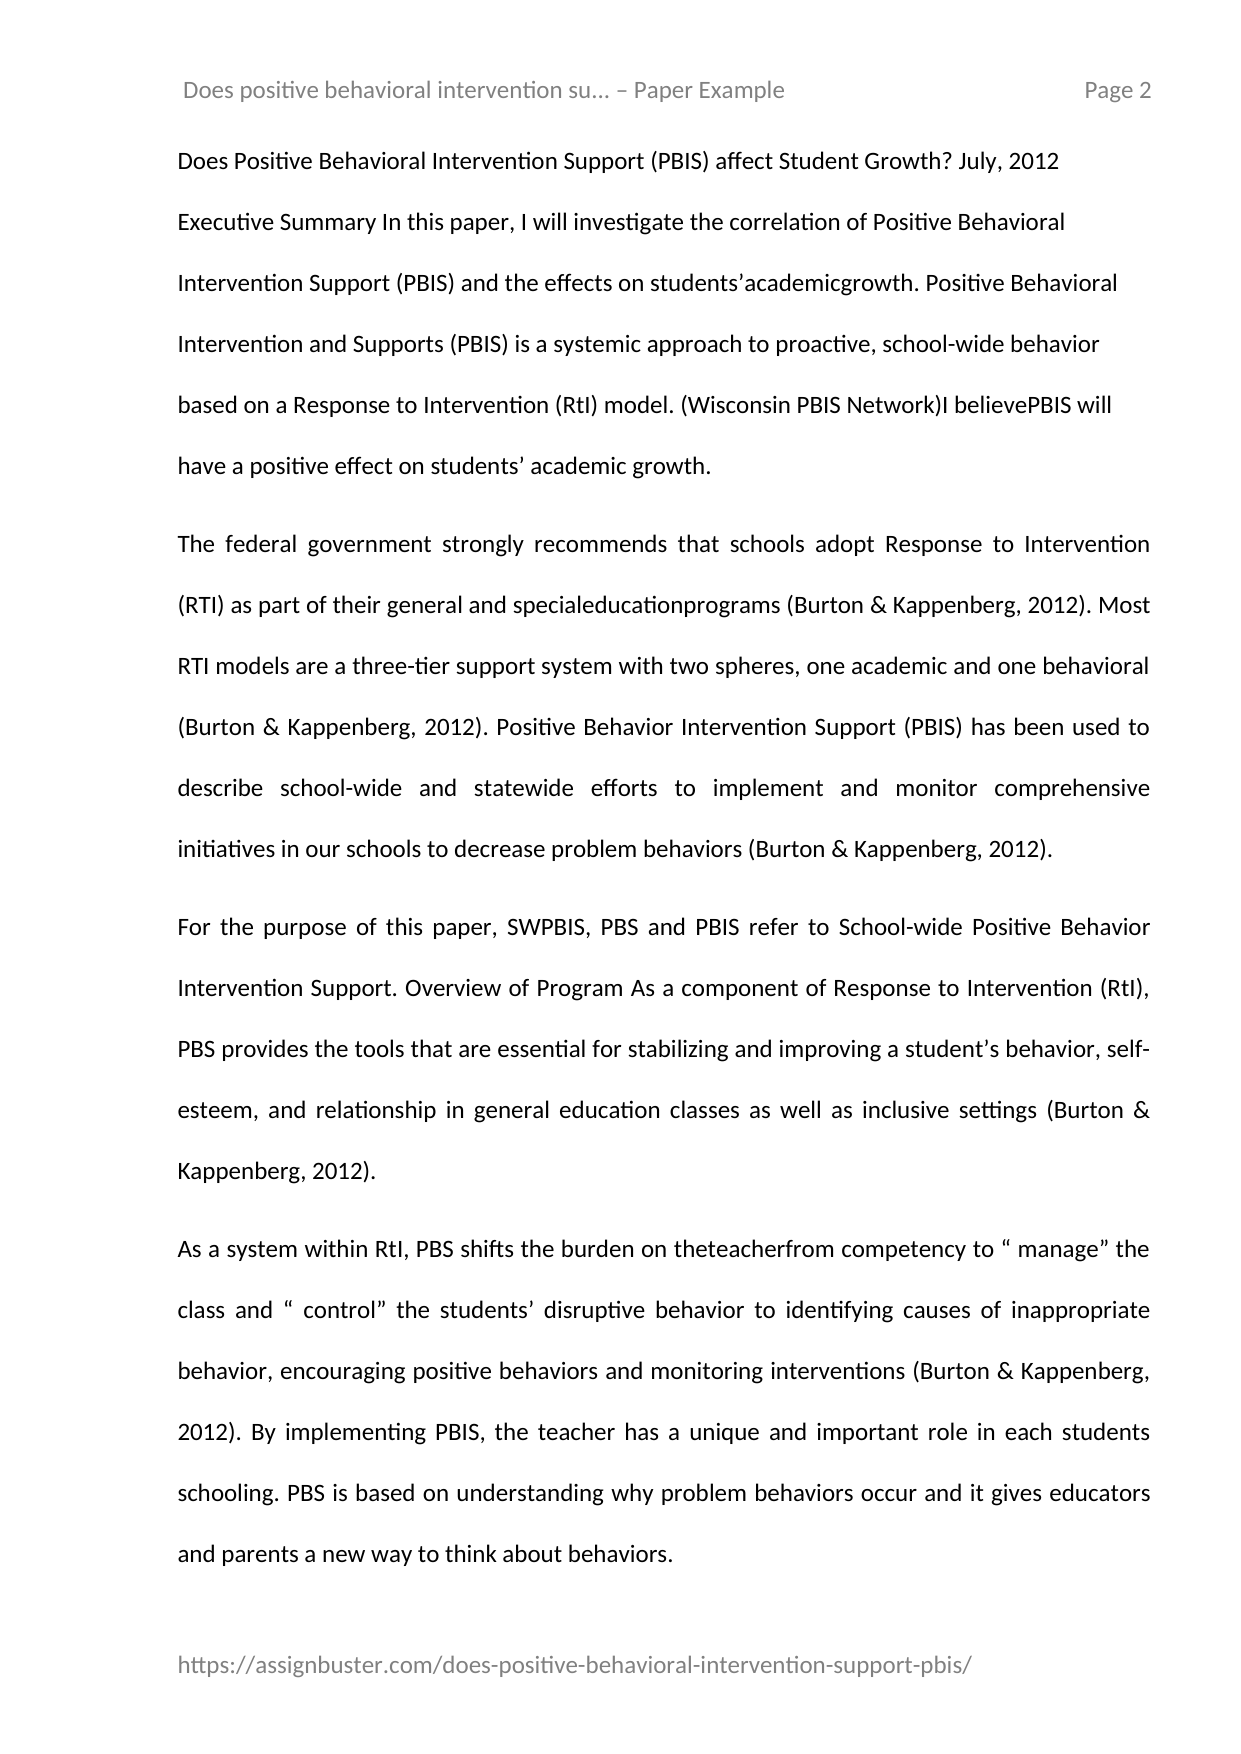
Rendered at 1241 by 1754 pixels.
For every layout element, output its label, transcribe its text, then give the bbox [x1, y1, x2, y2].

text Does Positive Behavioral Intervention Support (PBIS) affect Student Growth? July, 2012 Executive Summary In this paper, I will investigate the correlation of Positive Behavioral Intervention Support (PBIS) and the effects on students’academicgrowth. Positive Behavioral Intervention and Supports (PBIS) is a systemic approach to proactive, school-wide behavior based on a Response to Intervention (RtI) model. (Wisconsin PBIS Network)I believePBIS will have a positive effect on students’ academic growth. [177, 145, 1152, 481]
text The federal government strongly recommends that schools adopt Response to Intervention (RTI) as part of their general and specialeducationprograms (Burton & Kappenberg, 2012). Most RTI models are a three-tier support system with two spheres, one academic and one behavioral (Burton & Kappenberg, 2012). Positive Behavior Intervention Support (PBIS) has been used to describe school-wide and statewide efforts to implement and monitor comprehensive initiatives in our schools to decrease problem behaviors (Burton & Kappenberg, 2012). [177, 528, 1152, 864]
text For the purpose of this paper, SWPBIS, PBS and PBIS refer to School-wide Positive Behavior Intervention Support. Overview of Program As a component of Response to Intervention (RtI), PBS provides the tools that are essential for stabilizing and improving a student’s behavior, self-esteem, and relationship in general education classes as well as inclusive settings (Burton & Kappenberg, 2012). [177, 911, 1152, 1186]
text As a system within RtI, PBS shifts the burden on theteacherfrom competency to “ manage” the class and “ control” the students’ disruptive behavior to identifying causes of inappropriate behavior, encouraging positive behaviors and monitoring interventions (Burton & Kappenberg, 2012). By implementing PBIS, the teacher has a unique and important role in each students schooling. PBS is based on understanding why problem behaviors occur and it gives educators and parents a new way to think about behaviors. [177, 1233, 1152, 1568]
